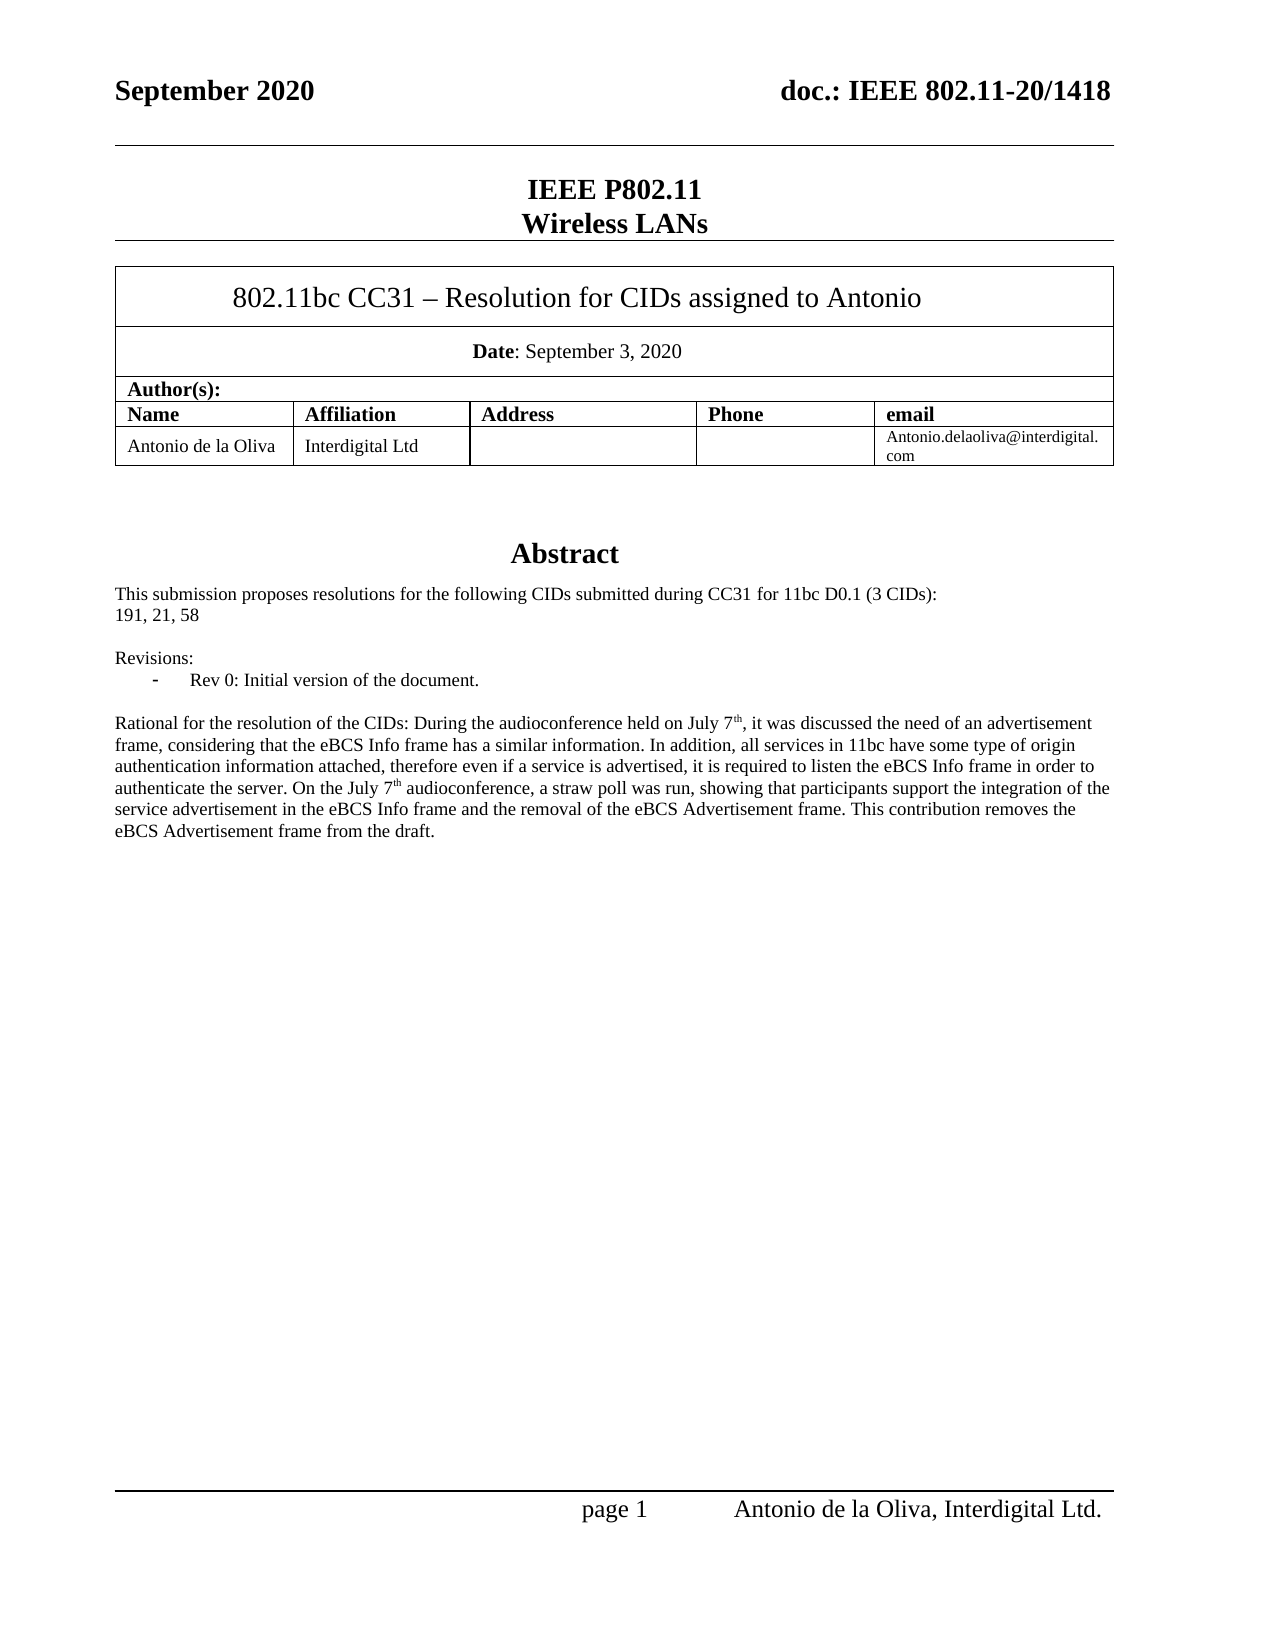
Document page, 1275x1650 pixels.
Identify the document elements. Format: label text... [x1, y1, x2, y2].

text Rational for the resolution of the CIDs: During the audioconference held on July 7th, it was discussed the need of an advertisement frame, considering that the eBCS Info frame has a similar information. In addition, all services in 11bc have some type of origin authentication information attached, therefore even if a service is advertised, it is required to listen the eBCS Info frame in order to authenticate the server. On the July 7th audioconference, a straw poll was run, showing that participants support the integration of the service advertisement in the eBCS Info frame and the removal of the eBCS Advertisement frame. This contribution removes the eBCS Advertisement frame from the draft. [114, 712, 1114, 841]
list Rev 0: Initial version of the document. [152, 669, 1114, 690]
text Revisions: [114, 647, 1114, 669]
table_cell Date: September 3, 2020 [116, 327, 1113, 376]
text This submission proposes resolutions for the following CIDs submitted during CC31 for 11bc D0.1 (3 CIDs): [114, 583, 1114, 604]
table_cell Address [471, 402, 696, 426]
text 191, 21, 58 [114, 604, 1114, 626]
table_cell Antonio.delaoliva@interdigital.com [875, 427, 1113, 465]
table_cell [471, 427, 696, 465]
table_cell Antonio de la Oliva [116, 427, 293, 465]
text IEEE P802.11 Wireless LANs [114, 172, 1114, 241]
table_cell email [875, 402, 1113, 426]
table_cell Author(s): [116, 377, 1113, 401]
table_cell Interdigital Ltd [294, 427, 469, 465]
table_cell [697, 427, 874, 465]
table_cell Phone [697, 402, 874, 426]
table_cell Name [116, 402, 293, 426]
text Abstract [114, 537, 1114, 570]
table_cell Affiliation [294, 402, 469, 426]
table_header 802.11bc CC31 – Resolution for CIDs assigned to Antonio [116, 267, 1113, 326]
